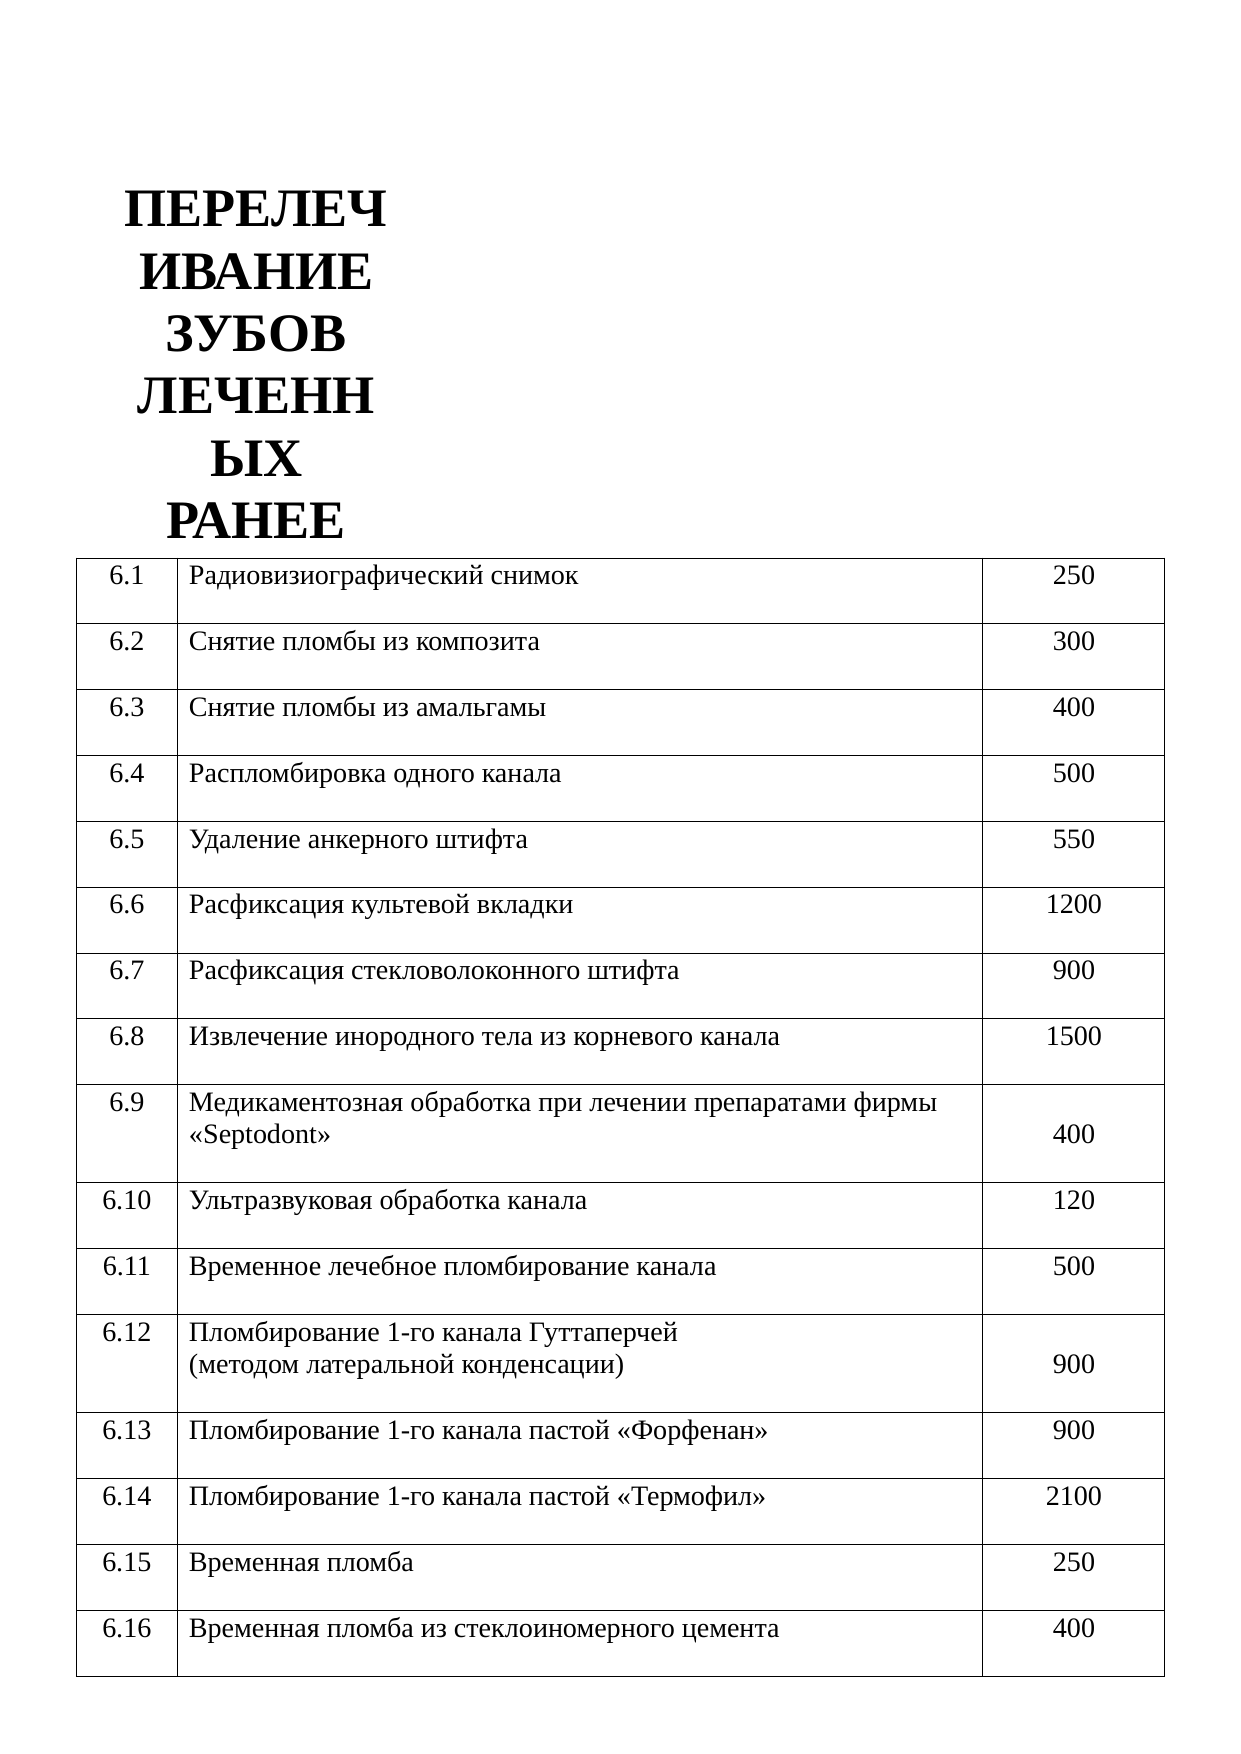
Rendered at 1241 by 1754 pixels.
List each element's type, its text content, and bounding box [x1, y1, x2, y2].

table_cell Временное лечебное пломбирование канала [178, 1249, 982, 1314]
table_header [76, 169, 1164, 557]
table_cell 6.3 [77, 690, 177, 755]
table_cell 900 [983, 1413, 1164, 1478]
table_cell 400 [983, 1611, 1164, 1676]
table_cell Ультразвуковая обработка канала [178, 1183, 982, 1248]
table_cell 6.12 [77, 1315, 177, 1412]
table_cell 6.4 [77, 756, 177, 821]
table_cell Пломбирование 1-го канала пастой «Термофил» [178, 1479, 982, 1544]
table_cell 2100 [983, 1479, 1164, 1544]
table_cell Расфиксация стекловолоконного штифта [178, 954, 982, 1018]
table_cell 6.14 [77, 1479, 177, 1544]
table_cell Извлечение инородного тела из корневого канала [178, 1019, 982, 1084]
table_cell 250 [983, 1545, 1164, 1610]
table_cell 400 [983, 1085, 1164, 1182]
table_cell 120 [983, 1183, 1164, 1248]
table_cell 6.1 [77, 559, 177, 623]
table_cell 400 [983, 690, 1164, 755]
table_cell Временная пломба из стеклоиномерного цемента [178, 1611, 982, 1676]
table_cell 6.9 [77, 1085, 177, 1182]
table_cell 500 [983, 756, 1164, 821]
table_cell Пломбирование 1-го канала Гуттаперчей (методом латеральной конденсации) [178, 1315, 982, 1412]
table_cell 6.5 [77, 822, 177, 887]
table_cell 250 [983, 559, 1164, 623]
table_cell Снятие пломбы из композита [178, 624, 982, 689]
table_cell 6.6 [77, 888, 177, 952]
table_cell Радиовизиографический снимок [178, 559, 982, 623]
table_cell 6.2 [77, 624, 177, 689]
table_cell 6.15 [77, 1545, 177, 1610]
table_cell 1500 [983, 1019, 1164, 1084]
table_cell 6.7 [77, 954, 177, 1018]
table_cell Снятие пломбы из амальгамы [178, 690, 982, 755]
table_cell 1200 [983, 888, 1164, 952]
table_cell 6.8 [77, 1019, 177, 1084]
table_cell Временная пломба [178, 1545, 982, 1610]
table_cell Расфиксация культевой вкладки [178, 888, 982, 952]
table_cell 900 [983, 954, 1164, 1018]
table_cell Распломбировка одного канала [178, 756, 982, 821]
table_cell Медикаментозная обработка при лечении препаратами фирмы «Septodont» [178, 1085, 982, 1182]
table_cell 900 [983, 1315, 1164, 1412]
table_cell 6.11 [77, 1249, 177, 1314]
table_cell 6.16 [77, 1611, 177, 1676]
table_cell 6.13 [77, 1413, 177, 1478]
table_cell 300 [983, 624, 1164, 689]
table_cell 6.10 [77, 1183, 177, 1248]
table_cell Удаление анкерного штифта [178, 822, 982, 887]
table_cell 550 [983, 822, 1164, 887]
table_cell 500 [983, 1249, 1164, 1314]
table_cell Пломбирование 1-го канала пастой «Форфенан» [178, 1413, 982, 1478]
